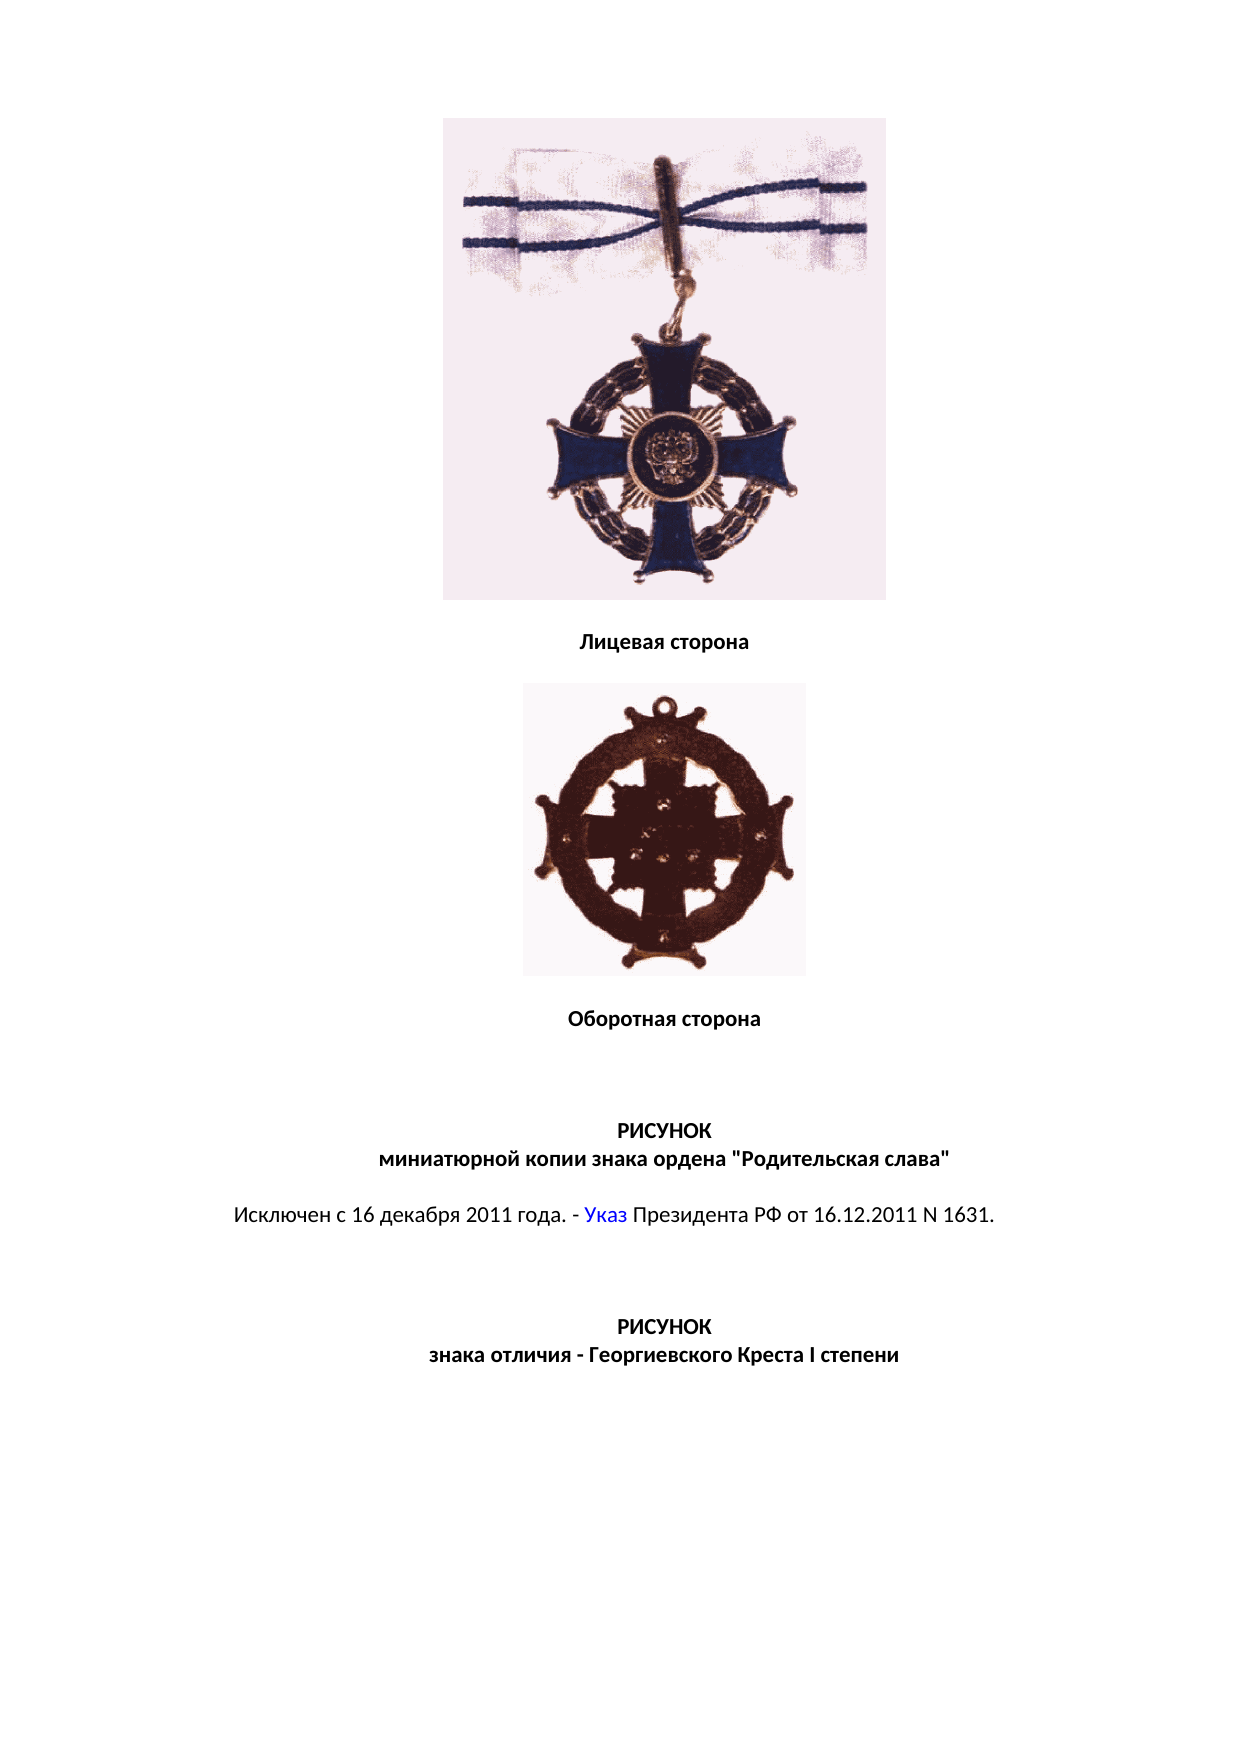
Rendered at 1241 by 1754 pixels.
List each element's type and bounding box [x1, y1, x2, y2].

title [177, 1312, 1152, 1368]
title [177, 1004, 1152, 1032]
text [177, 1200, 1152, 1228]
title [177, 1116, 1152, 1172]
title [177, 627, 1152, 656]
picture [443, 118, 886, 600]
picture [523, 683, 806, 976]
